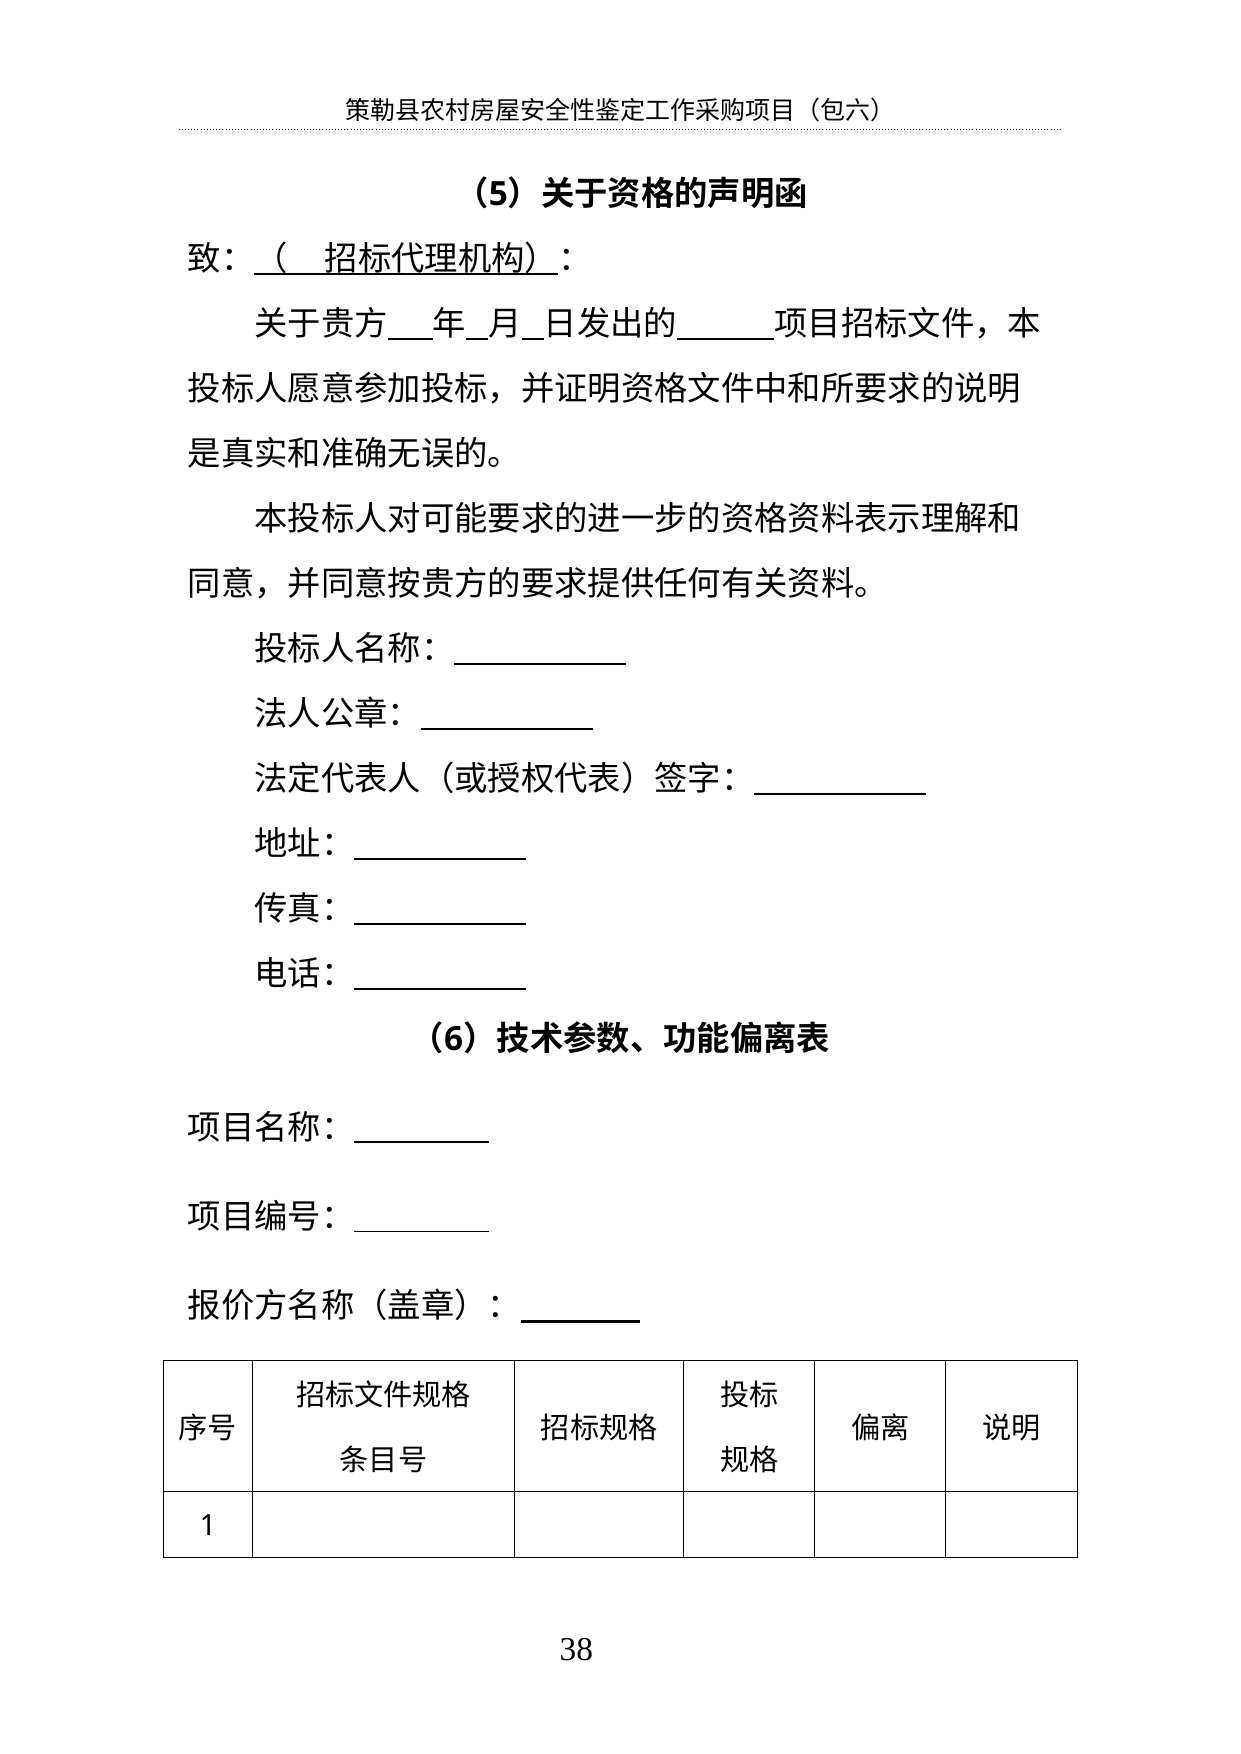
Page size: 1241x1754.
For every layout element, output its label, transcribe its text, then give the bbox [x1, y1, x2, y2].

text 传真： [187, 873, 1053, 938]
table_header 招标规格 [515, 1361, 683, 1491]
table_header 偏离 [815, 1361, 945, 1491]
text 致：（ 招标代理机构）： [187, 223, 1053, 288]
table_cell [515, 1492, 683, 1557]
text 项目名称： [187, 1092, 1053, 1157]
text 投标人名称： [187, 613, 1053, 678]
text 关于贵方 年 月 日发出的 项目招标文件，本投标人愿意参加投标，并证明资格文件中和所要求的说明是真实和准确无误的。 [187, 288, 1053, 483]
table_cell [253, 1492, 514, 1557]
text 法人公章： [187, 678, 1053, 743]
text 法定代表人（或授权代表）签字： [187, 743, 1053, 808]
table_header 说明 [946, 1361, 1077, 1491]
text 地址： [187, 808, 1053, 873]
list （5）关于资格的声明函 [187, 158, 1053, 223]
text 报价方名称（盖章）： [187, 1271, 1053, 1336]
text 本投标人对可能要求的进一步的资格资料表示理解和同意，并同意按贵方的要求提供任何有关资料。 [187, 483, 1053, 613]
text 项目编号： [187, 1181, 1053, 1246]
table_cell 1 [164, 1492, 252, 1557]
table_header 投标 规格 [684, 1361, 814, 1491]
table_header 招标文件规格 条目号 [253, 1361, 514, 1491]
text 电话： [187, 938, 1053, 1003]
list （6）技术参数、功能偏离表 [187, 1003, 1053, 1068]
table_cell [684, 1492, 814, 1557]
table_cell [946, 1492, 1077, 1557]
table_cell [815, 1492, 945, 1557]
table_header 序号 [164, 1361, 252, 1491]
